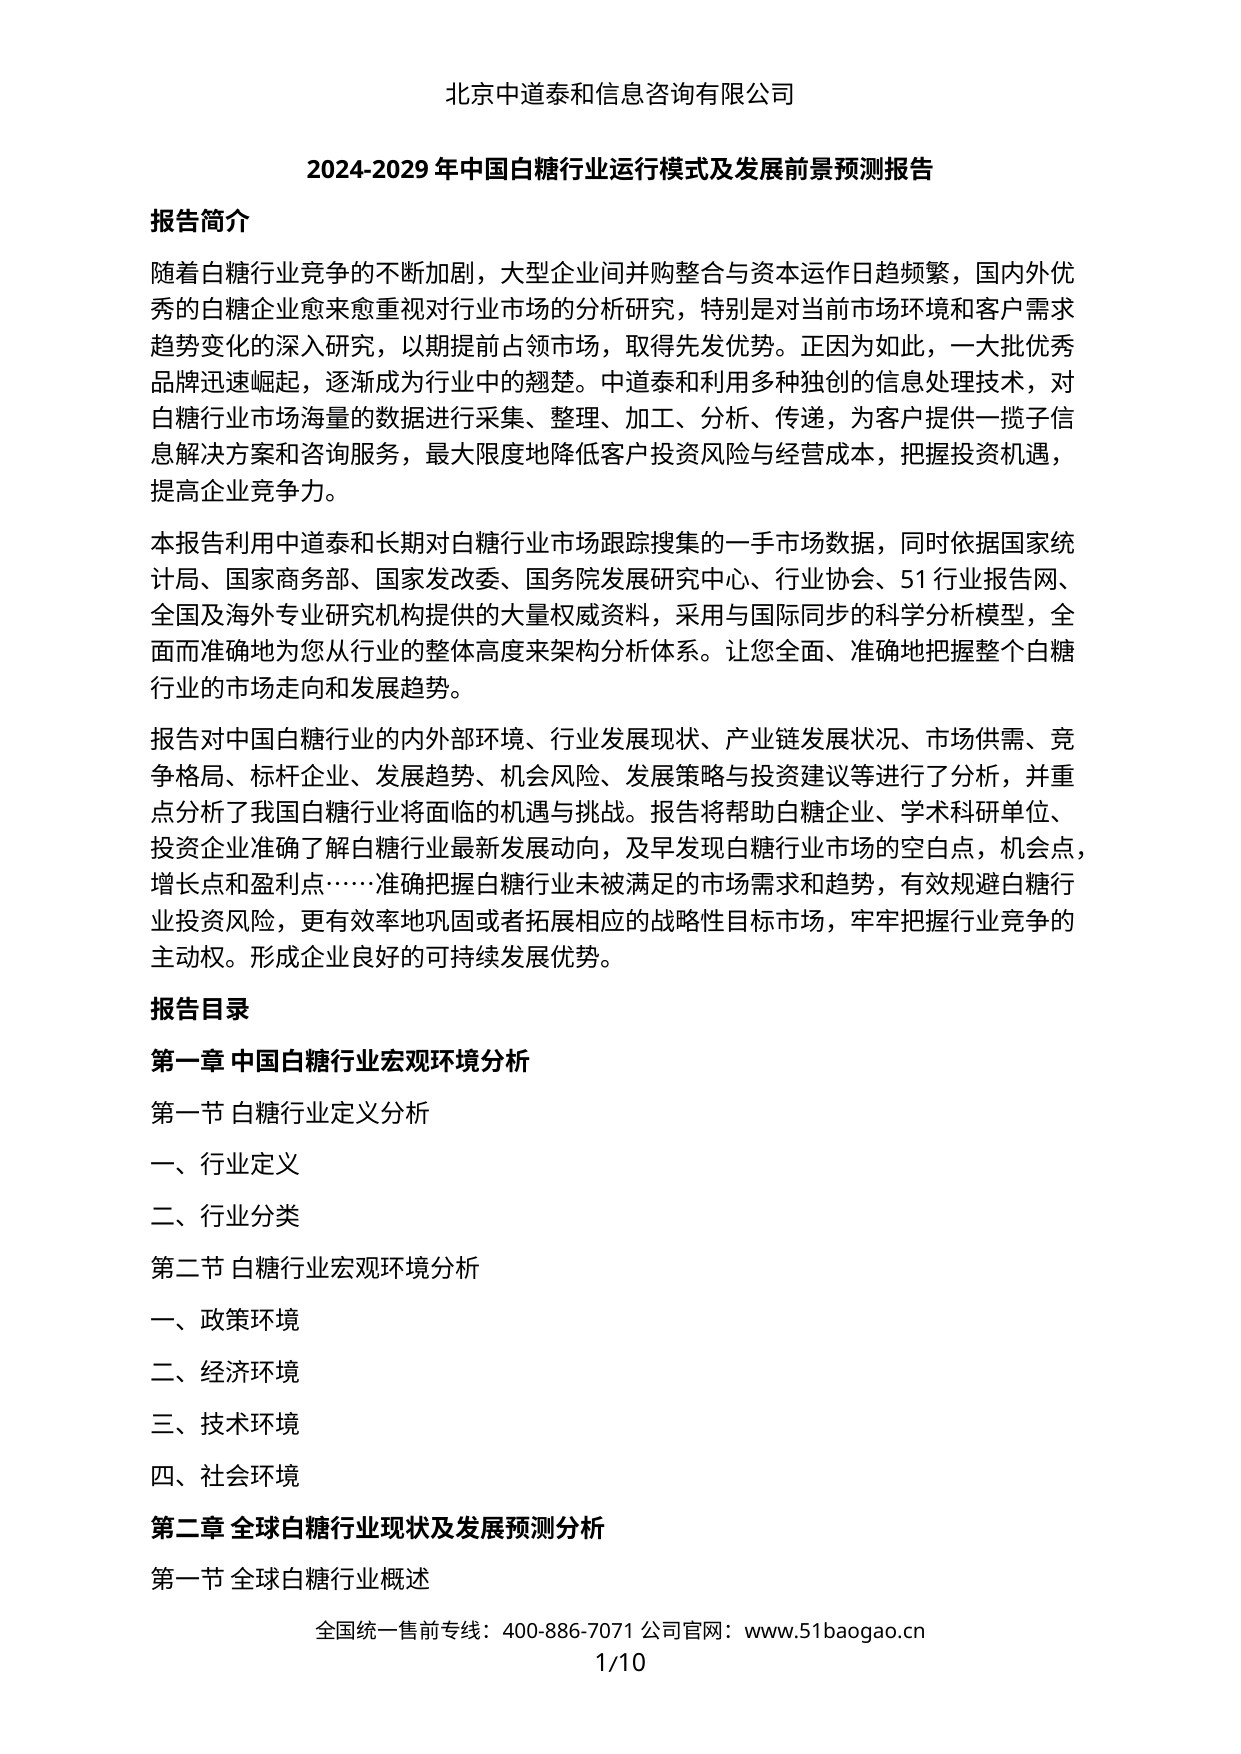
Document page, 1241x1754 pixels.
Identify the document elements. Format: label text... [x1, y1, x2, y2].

text 一、行业定义 [150, 1145, 1090, 1181]
text 一、政策环境 [150, 1301, 1090, 1337]
text 本报告利用中道泰和长期对白糖行业市场跟踪搜集的一手市场数据，同时依据国家统计局、国家商务部、国家发改委、国务院发展研究中心、行业协会、51行业报告网、全国及海外专业研究机构提供的大量权威资料，采用与国际同步的科学分析模型，全面而准确地为您从行业的整体高度来架构分析体系。让您全面、准确地把握整个白糖行业的市场走向和发展趋势。 [150, 523, 1090, 704]
text 报告简介 [150, 202, 1090, 238]
text 四、社会环境 [150, 1456, 1090, 1492]
text 第一节 全球白糖行业概述 [150, 1560, 1090, 1596]
text 第一节 白糖行业定义分析 [150, 1093, 1090, 1129]
text 第一章 中国白糖行业宏观环境分析 [150, 1041, 1090, 1077]
text 第二节 白糖行业宏观环境分析 [150, 1249, 1090, 1285]
text 报告目录 [150, 989, 1090, 1026]
text 第二章 全球白糖行业现状及发展预测分析 [150, 1508, 1090, 1544]
text 二、行业分类 [150, 1197, 1090, 1233]
text 2024-2029年中国白糖行业运行模式及发展前景预测报告 [150, 150, 1090, 186]
text 报告对中国白糖行业的内外部环境、行业发展现状、产业链发展状况、市场供需、竞争格局、标杆企业、发展趋势、机会风险、发展策略与投资建议等进行了分析，并重点分析了我国白糖行业将面临的机遇与挑战。报告将帮助白糖企业、学术科研单位、投资企业准确了解白糖行业最新发展动向，及早发现白糖行业市场的空白点，机会点，增长点和盈利点……准确把握白糖行业未被满足的市场需求和趋势，有效规避白糖行业投资风险，更有效率地巩固或者拓展相应的战略性目标市场，牢牢把握行业竞争的主动权。形成企业良好的可持续发展优势。 [150, 720, 1090, 974]
text 二、经济环境 [150, 1352, 1090, 1389]
text 随着白糖行业竞争的不断加剧，大型企业间并购整合与资本运作日趋频繁，国内外优秀的白糖企业愈来愈重视对行业市场的分析研究，特别是对当前市场环境和客户需求趋势变化的深入研究，以期提前占领市场，取得先发优势。正因为如此，一大批优秀品牌迅速崛起，逐渐成为行业中的翘楚。中道泰和利用多种独创的信息处理技术，对白糖行业市场海量的数据进行采集、整理、加工、分析、传递，为客户提供一揽子信息解决方案和咨询服务，最大限度地降低客户投资风险与经营成本，把握投资机遇，提高企业竞争力。 [150, 254, 1090, 507]
text 三、技术环境 [150, 1404, 1090, 1441]
